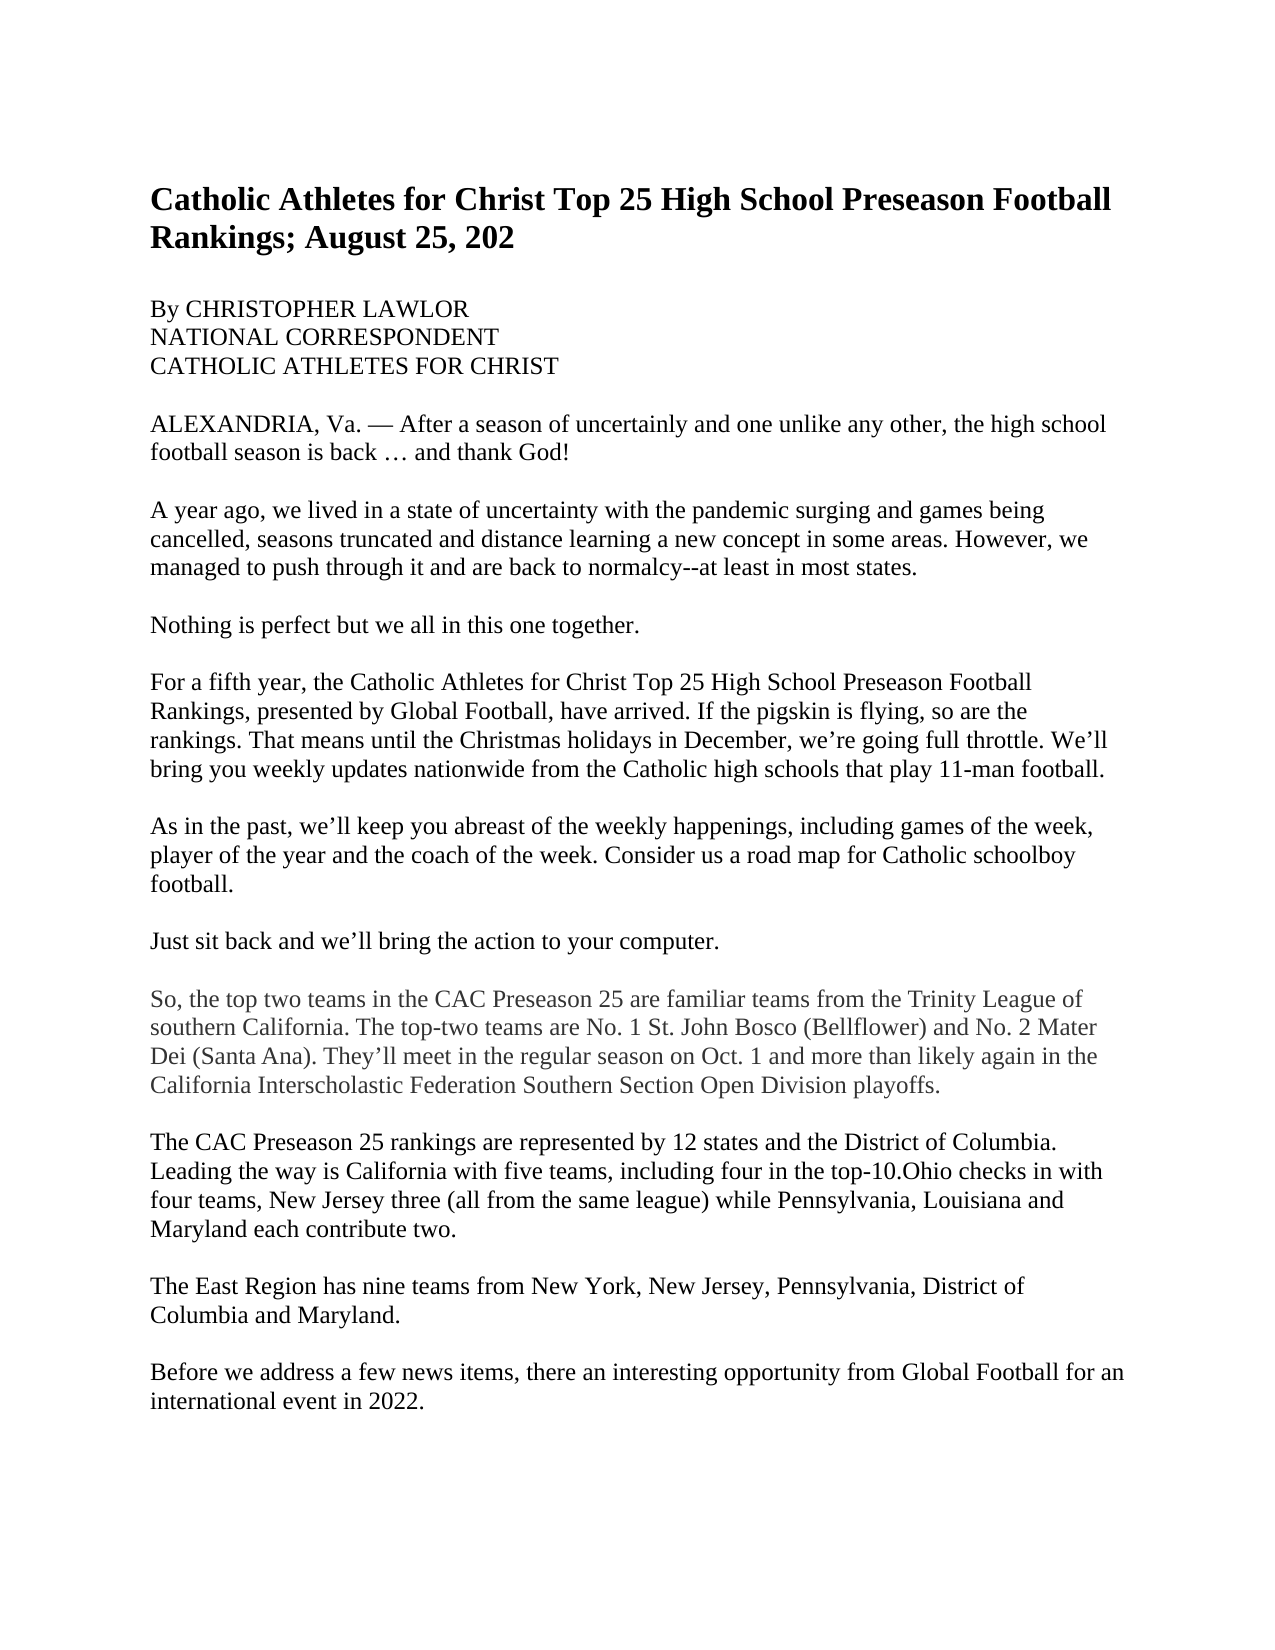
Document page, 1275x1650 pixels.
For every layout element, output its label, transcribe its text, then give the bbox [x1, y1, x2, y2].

text The CAC Preseason 25 rankings are represented by 12 states and the District of Columbia. Leading the way is California with five teams, including four in the top-10.Ohio checks in with four teams, New Jersey three (all from the same league) while Pennsylvania, Louisiana and Maryland each contribute two. [150, 1127, 1125, 1242]
text Before we address a few news items, there an interesting opportunity from Global Football for an international event in 2022. [150, 1357, 1125, 1415]
text ALEXANDRIA, Va. — After a season of uncertainly and one unlike any other, the high school football season is back … and thank God! [150, 409, 1125, 466]
text As in the past, we’ll keep you abreast of the weekly happenings, including games of the week, player of the year and the coach of the week. Consider us a road map for Catholic schoolboy football. [150, 811, 1125, 897]
subtitle So, the top two teams in the CAC Preseason 25 are familiar teams from the Trinity League of southern California. The top-two teams are No. 1 St. John Bosco (Bellflower) and No. 2 Mater Dei (Santa Ana). They’ll meet in the regular season on Oct. 1 and more than likely again in the California Interscholastic Federation Southern Section Open Division playoffs. [150, 984, 1125, 1099]
text Just sit back and we’ll bring the action to your computer. [150, 926, 1125, 955]
text Nothing is perfect but we all in this one together. [150, 610, 1125, 639]
text A year ago, we lived in a state of uncertainty with the pandemic surging and games being cancelled, seasons truncated and distance learning a new concept in some areas. However, we managed to push through it and are back to normalcy--at least in most states. [150, 495, 1125, 581]
text CATHOLIC ATHLETES FOR CHRIST [150, 351, 1125, 380]
text By CHRISTOPHER LAWLOR [150, 294, 1125, 322]
text For a fifth year, the Catholic Athletes for Christ Top 25 High School Preseason Football Rankings, presented by Global Football, have arrived. If the pigskin is flying, so are the rankings. That means until the Christmas holidays in December, we’re going full throttle. We’ll bring you weekly updates nationwide from the Catholic high schools that play 11-man football. [150, 667, 1125, 782]
text The East Region has nine teams from New York, New Jersey, Pennsylvania, District of Columbia and Maryland. [150, 1271, 1125, 1329]
text Catholic Athletes for Christ Top 25 High School Preseason Football Rankings; August 25, 202 [150, 179, 1125, 255]
text NATIONAL CORRESPONDENT [150, 322, 1125, 351]
